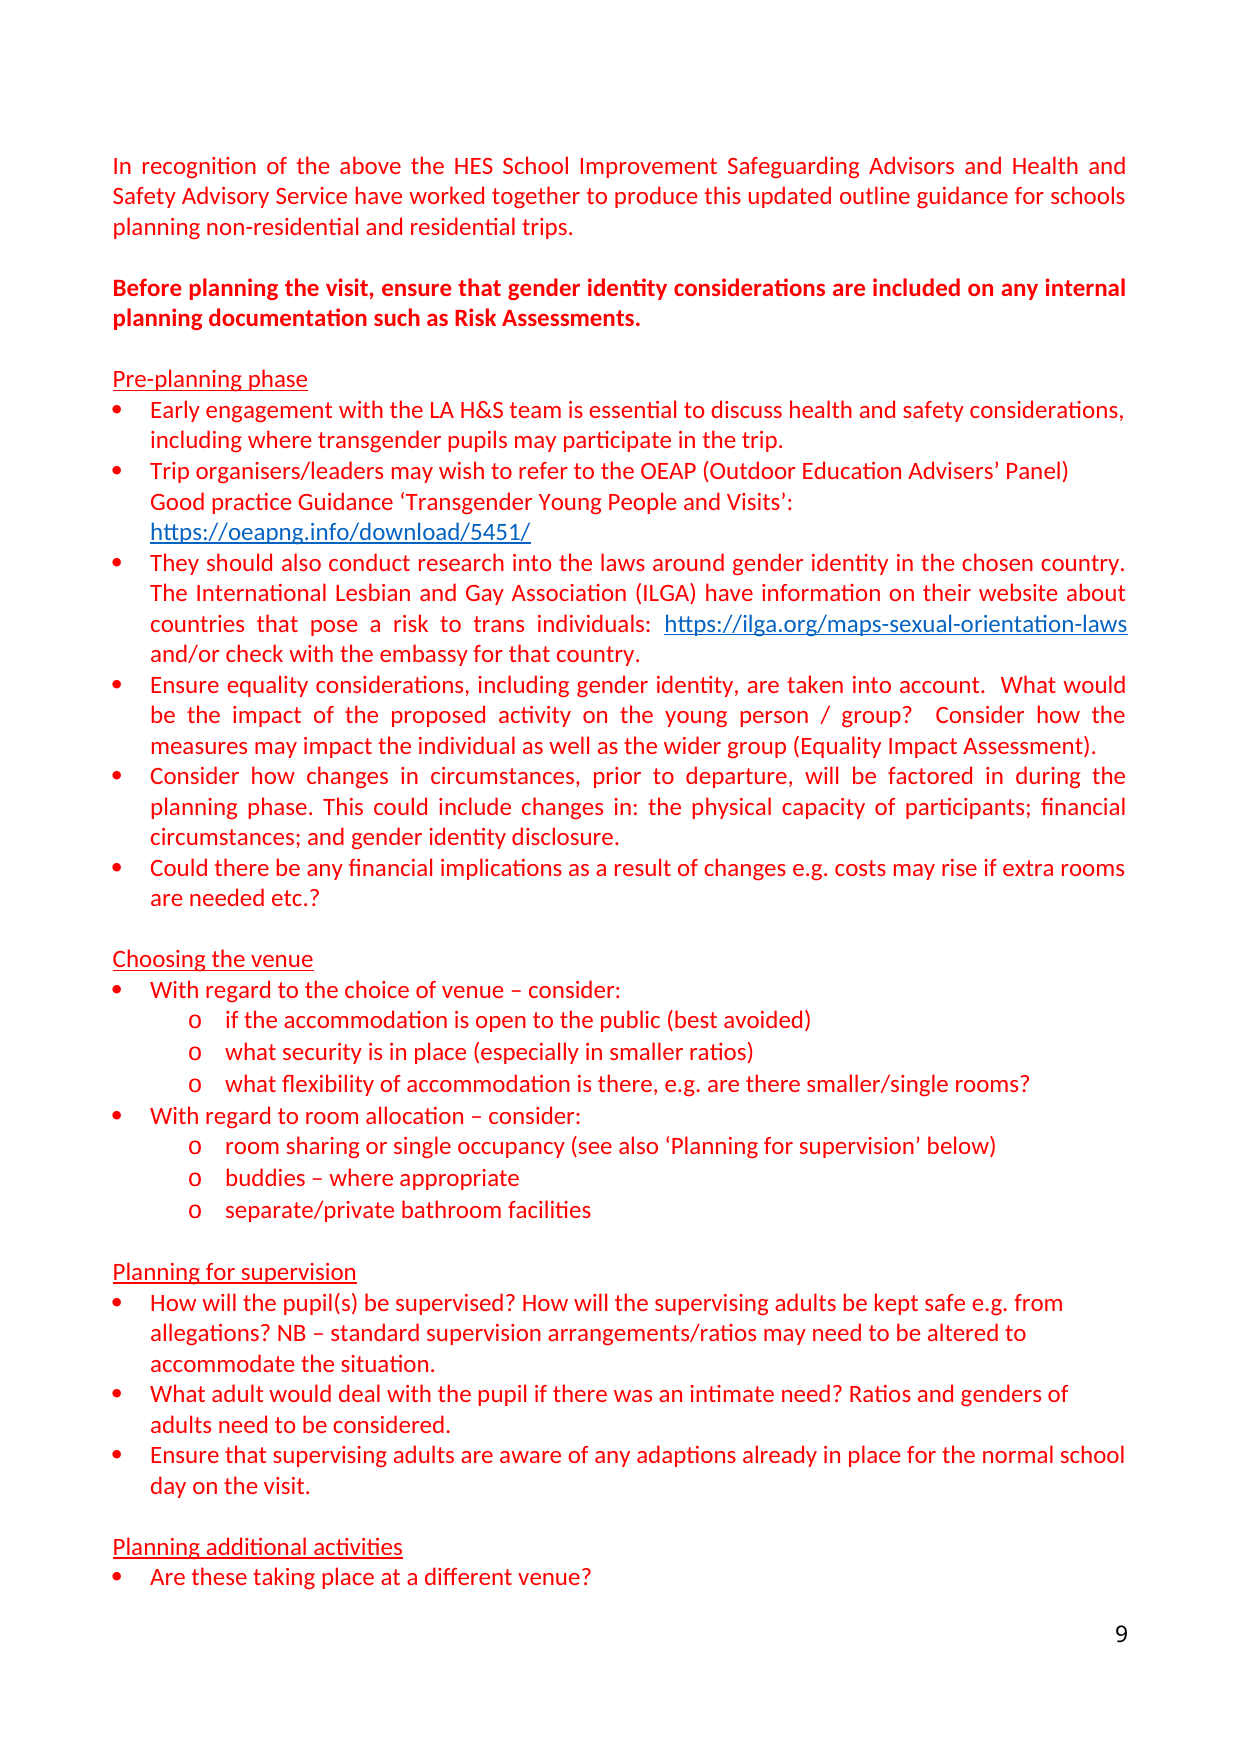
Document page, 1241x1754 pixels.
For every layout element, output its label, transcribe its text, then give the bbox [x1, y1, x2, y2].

list separate/private bathroom facilities [187, 1194, 1128, 1226]
text Planning for supervision [112, 1256, 1128, 1287]
list How will the pupil(s) be supervised? How will the supervising adults be kept safe e.g. from allegations? NB – standard supervision arrangements/ratios may need to be altered to accommodate the situation. [112, 1287, 1128, 1378]
list Early engagement with the LA H&S team is essential to discuss health and safety considerations, including where transgender pupils may participate in the trip. [112, 394, 1128, 455]
list Ensure that supervising adults are aware of any adaptions already in place for the normal school day on the visit. [112, 1439, 1128, 1500]
list if the accommodation is open to the public (best avoided) [187, 1004, 1128, 1036]
list Could there be any financial implications as a result of changes e.g. costs may rise if extra rooms are needed etc.? [112, 852, 1128, 913]
text Choosing the venue [112, 943, 1128, 974]
list room sharing or single occupancy (see also ‘Planning for supervision’ below) [187, 1130, 1128, 1162]
text Planning additional activities [112, 1531, 1128, 1561]
list What adult would deal with the pupil if there was an intimate need? Ratios and genders of adults need to be considered. [112, 1378, 1128, 1439]
list Are these taking place at a different venue? [112, 1561, 1128, 1592]
list buddies – where appropriate [187, 1162, 1128, 1194]
text Before planning the visit, ensure that gender identity considerations are included on any internal planning documentation such as Risk Assessments. [112, 272, 1128, 333]
list what security is in place (especially in smaller ratios) [187, 1036, 1128, 1068]
list Ensure equality considerations, including gender identity, are taken into account. What would be the impact of the proposed activity on the young person / group? Consider how the measures may impact the individual as well as the wider group (Equality Impact Assessment). [112, 669, 1128, 760]
text Pre-planning phase [112, 364, 1128, 394]
list They should also conduct research into the laws around gender identity in the chosen country. The International Lesbian and Gay Association (ILGA) have information on their website about countries that pose a risk to trans individuals: https://ilga.org/maps-sexual-orientation-laws and/or check with the embassy for that country. [112, 547, 1128, 669]
list Consider how changes in circumstances, prior to departure, will be factored in during the planning phase. This could include changes in: the physical capacity of participants; financial circumstances; and gender identity disclosure. [112, 760, 1128, 852]
list With regard to the choice of venue – consider: [112, 974, 1128, 1004]
list what flexibility of accommodation is there, e.g. are there smaller/single rooms? [187, 1068, 1128, 1100]
list With regard to room allocation – consider: [112, 1100, 1128, 1130]
list Trip organisers/leaders may wish to refer to the OEAP (Outdoor Education Advisers’ Panel) Good practice Guidance ‘Transgender Young People and Visits’: https://oeapng.info/download/5451/ [112, 455, 1128, 547]
text In recognition of the above the HES School Improvement Safeguarding Advisors and Health and Safety Advisory Service have worked together to produce this updated outline guidance for schools planning non-residential and residential trips. [112, 150, 1128, 242]
